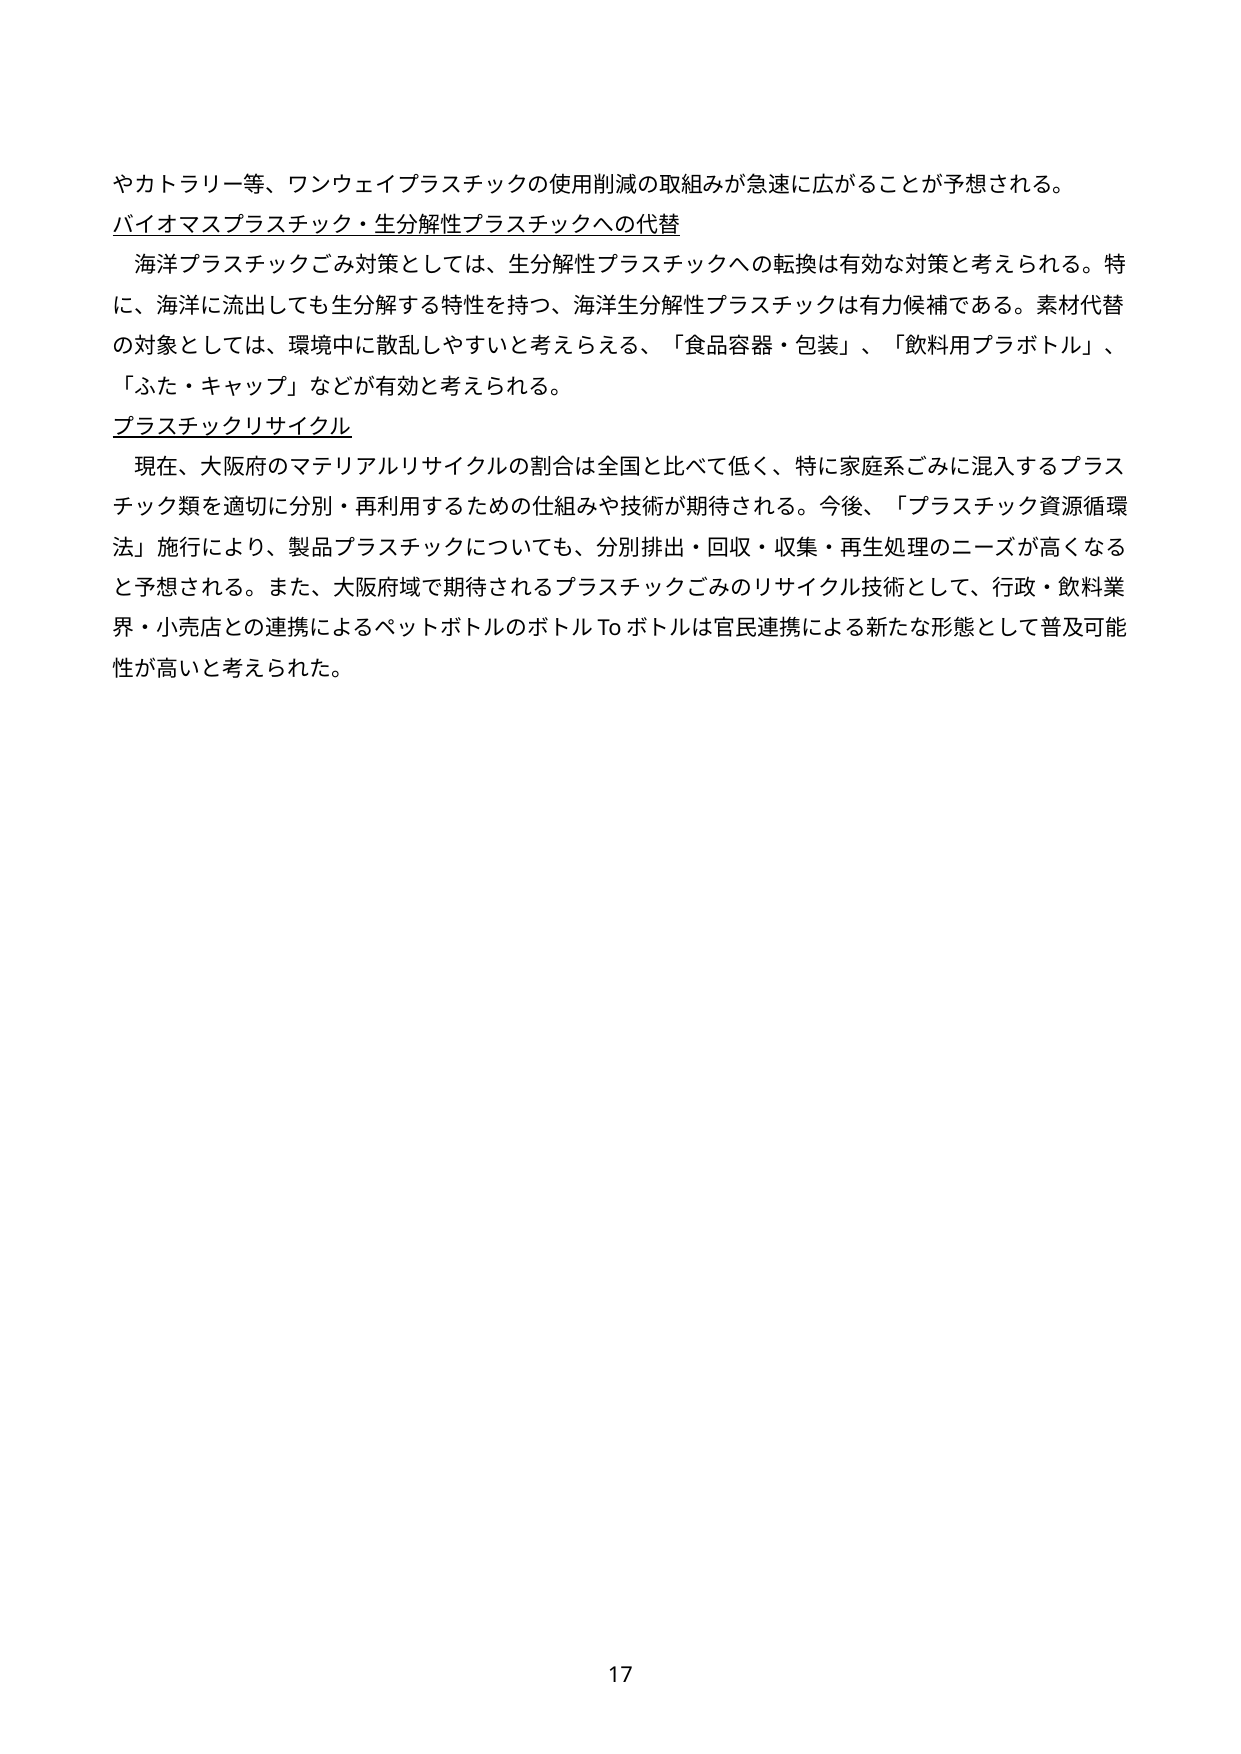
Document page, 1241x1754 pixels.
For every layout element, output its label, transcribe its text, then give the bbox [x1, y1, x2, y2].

text プラスチックリサイクル [112, 406, 1128, 443]
text 現在、大阪府のマテリアルリサイクルの割合は全国と比べて低く、特に家庭系ごみに混入するプラスチック類を適切に分別・再利用するための仕組みや技術が期待される。今後、「プラスチック資源循環法」施行により、製品プラスチックについても、分別排出・回収・収集・再生処理のニーズが高くなると予想される。また、大阪府域で期待されるプラスチックごみのリサイクル技術として、行政・飲料業界・小売店との連携によるペットボトルのボトルToボトルは官民連携による新たな形態として普及可能性が高いと考えられた。 [112, 446, 1128, 685]
text バイオマスプラスチック・生分解性プラスチックへの代替 [112, 204, 1128, 242]
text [112, 164, 1128, 202]
text 海洋プラスチックごみ対策としては、生分解性プラスチックへの転換は有効な対策と考えられる。特に、海洋に流出しても生分解する特性を持つ、海洋生分解性プラスチックは有力候補である。素材代替の対象としては、環境中に散乱しやすいと考えらえる、「食品容器・包装」、「飲料用プラボトル」、「ふた・キャップ」などが有効と考えられる。 [112, 244, 1128, 403]
